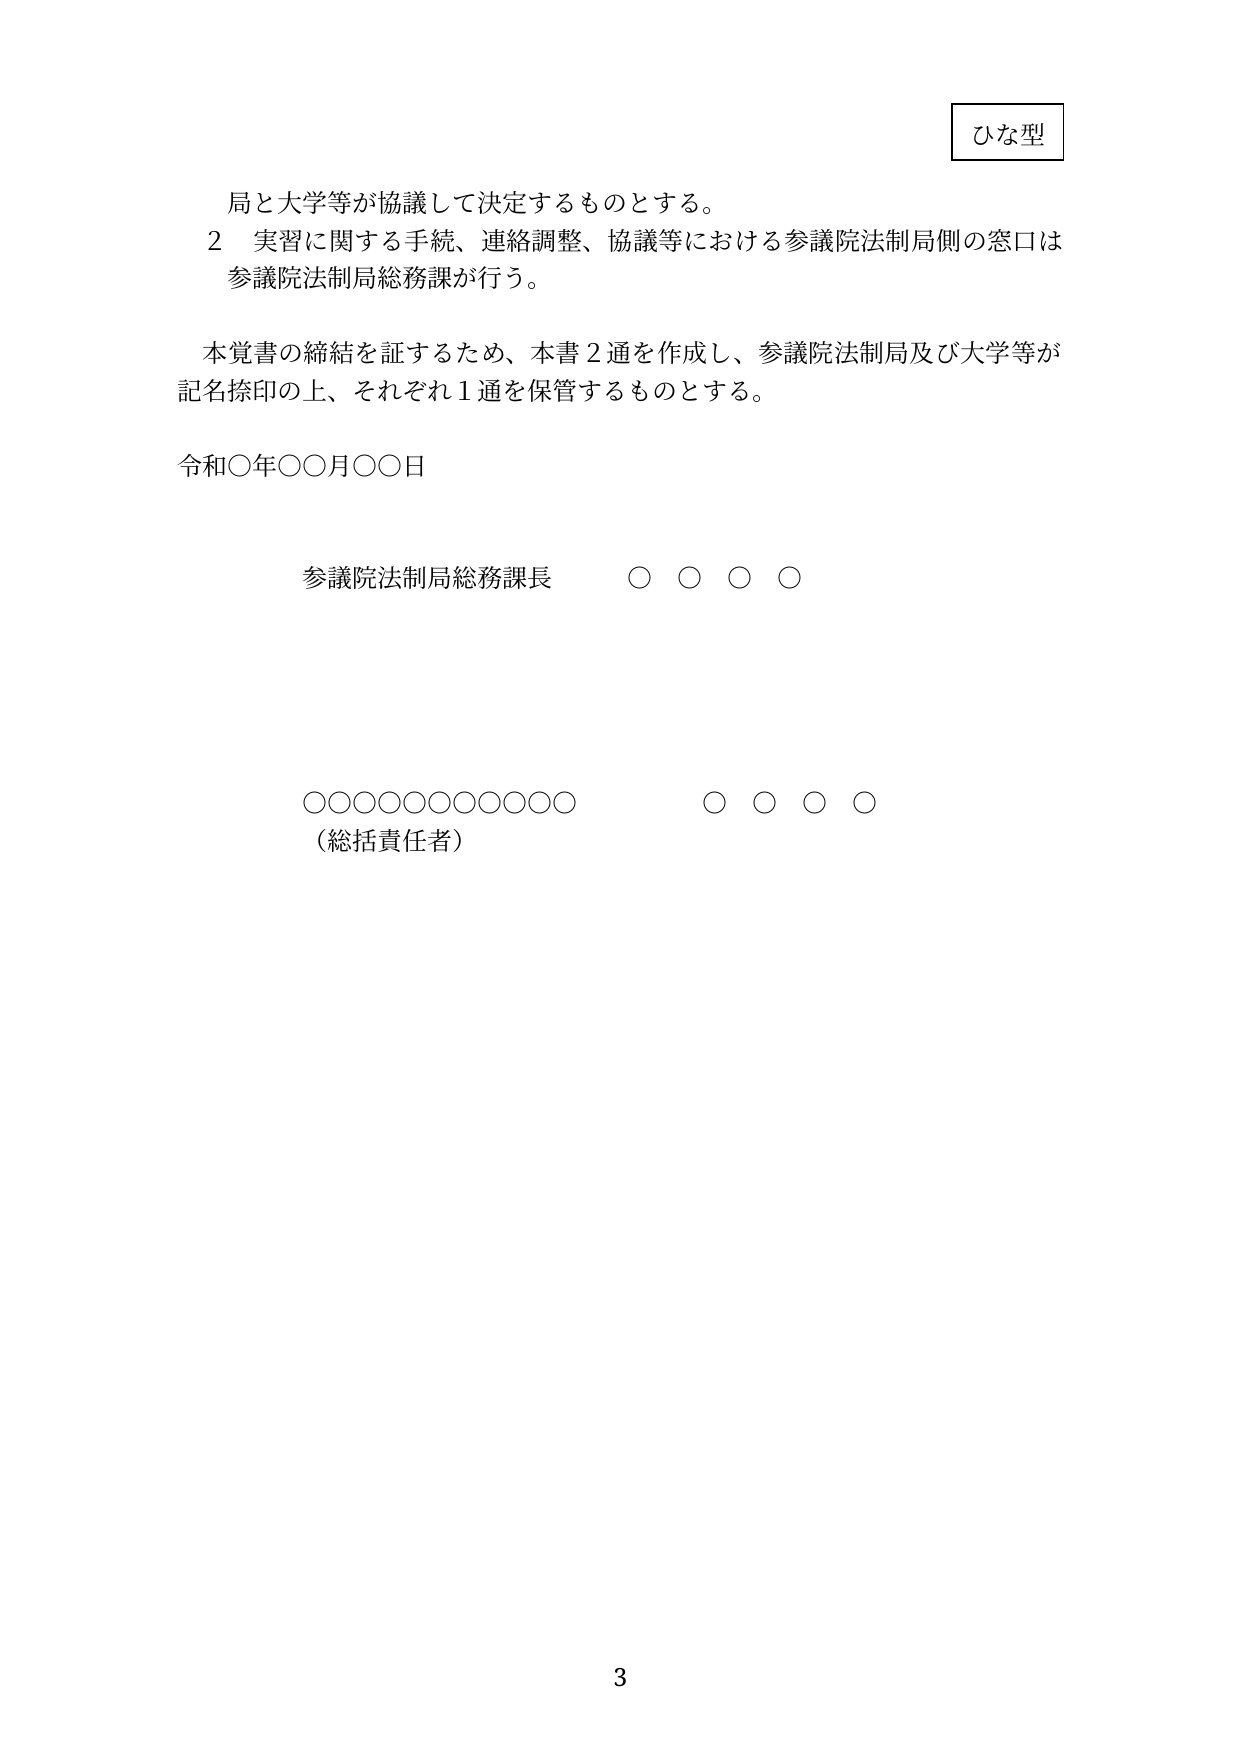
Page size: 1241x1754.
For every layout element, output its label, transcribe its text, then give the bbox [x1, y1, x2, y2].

text 令和○年○○月○○日 [177, 446, 1063, 483]
text 本覚書の締結を証するため、本書２通を作成し、参議院法制局及び大学等が記名捺印の上、それぞれ１通を保管するものとする。 [177, 333, 1063, 408]
text 参議院法制局総務課長 ○ ○ ○ ○ [177, 558, 1063, 596]
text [177, 183, 1063, 221]
text ○○○○○○○○○○○ ○ ○ ○ ○ [177, 783, 1063, 821]
text （総括責任者） [177, 821, 1063, 858]
text ２ 実習に関する手続、連絡調整、協議等における参議院法制局側の窓口は、参議院法制局総務課が行う。 [177, 221, 1063, 296]
